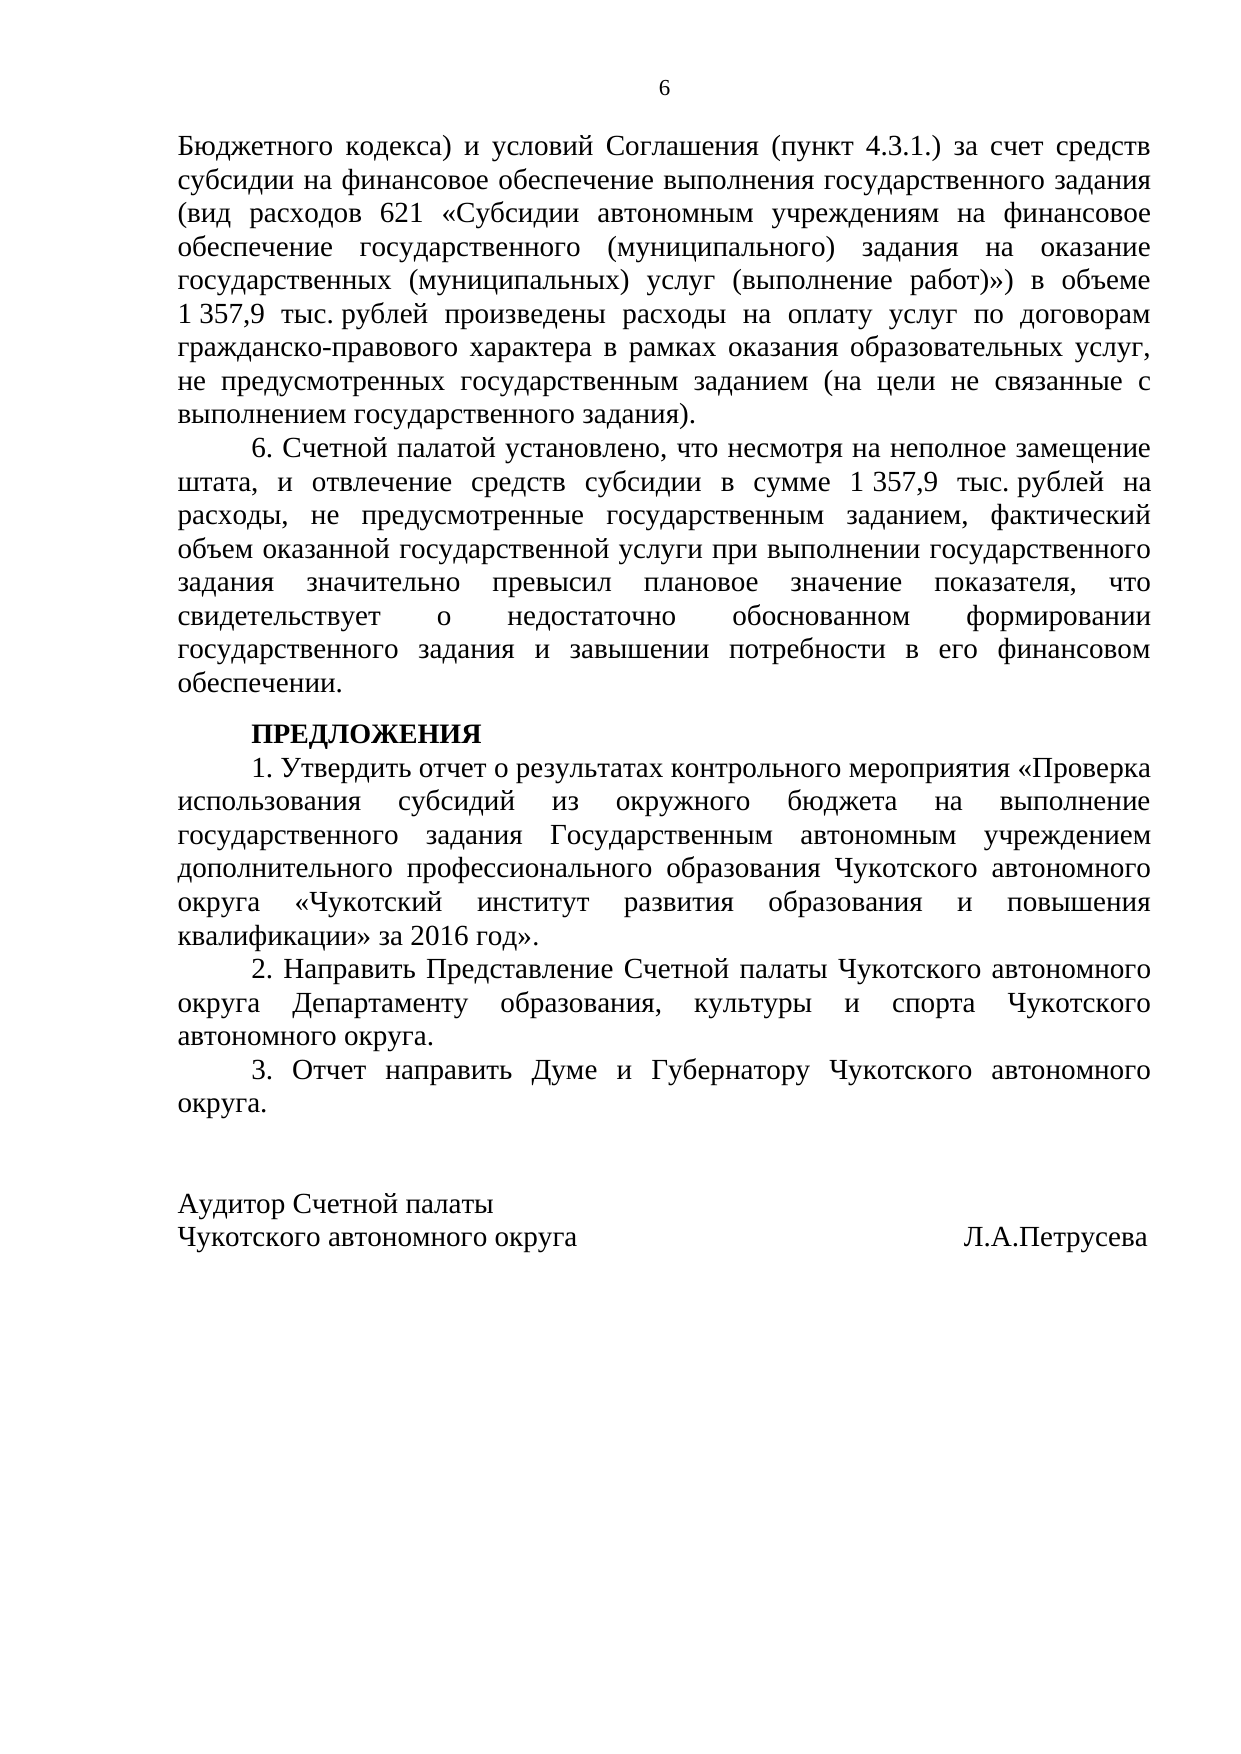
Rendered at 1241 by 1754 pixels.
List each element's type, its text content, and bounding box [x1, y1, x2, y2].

text 2. Направить Представление Счетной палаты Чукотского автономного округа Департаменту образования, культуры и спорта Чукотского автономного округа. [177, 951, 1152, 1052]
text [177, 128, 1152, 430]
text Аудитор Счетной палаты [177, 1186, 1152, 1219]
text 6. Счетной палатой установлено, что несмотря на неполное замещение штата, и отвлечение средств субсидии в сумме 1 357,9 тыс. рублей на расходы, не предусмотренные государственным заданием, фактический объем оказанной государственной услуги при выполнении государственного задания значительно превысил плановое значение показателя, что свидетельствует о недостаточно обоснованном формировании государственного задания и завышении потребности в его финансовом обеспечении. [177, 430, 1152, 698]
text Чукотского автономного округа Л.А.Петрусева [177, 1219, 1152, 1253]
text 1. Утвердить отчет о результатах контрольного мероприятия «Проверка использования субсидий из окружного бюджета на выполнение государственного задания Государственным автономным учреждением дополнительного профессионального образования Чукотского автономного округа «Чукотский институт развития образования и повышения квалификации» за 2016 год». [177, 750, 1152, 951]
text 3. Отчет направить Думе и Губернатору Чукотского автономного округа. [177, 1052, 1152, 1119]
text ПРЕДЛОЖЕНИЯ [177, 718, 1152, 750]
